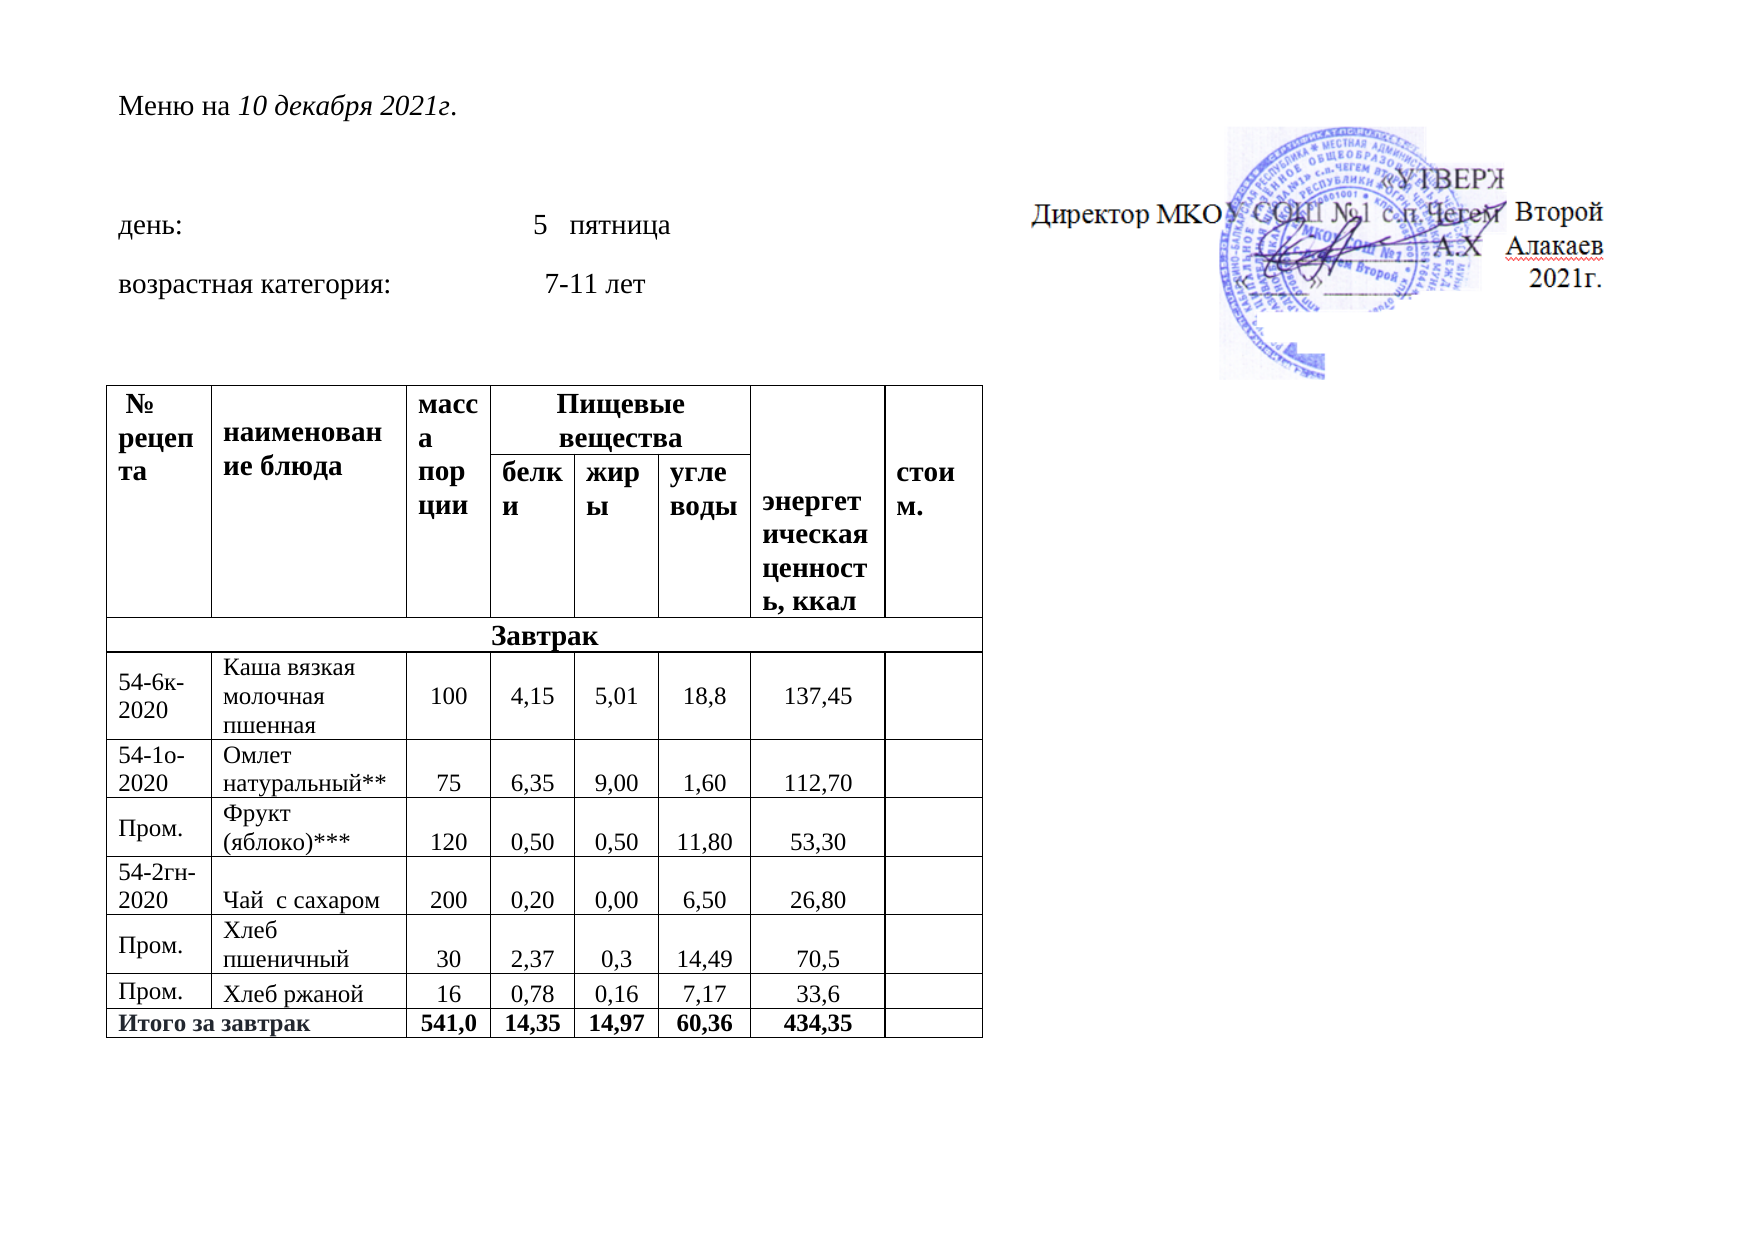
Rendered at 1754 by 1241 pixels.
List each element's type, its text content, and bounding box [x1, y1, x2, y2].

text возрастная категория: 7-11 лет [118, 267, 1001, 300]
table_cell энергетическая ценность, ккал [751, 454, 884, 617]
table_header № рецепта [107, 386, 211, 617]
text день: 5 пятница [118, 207, 1001, 241]
table_cell [886, 740, 982, 797]
table_cell 5,01 [575, 653, 658, 739]
table_cell Хлеб пшеничный [212, 915, 406, 973]
table_cell 33,6 [751, 974, 884, 1007]
table_cell 14,49 [659, 915, 750, 973]
table_cell 2,37 [491, 915, 574, 973]
table_cell 434,35 [751, 1009, 884, 1037]
table_cell 0,16 [575, 974, 658, 1007]
table_cell Пром. [107, 974, 211, 1007]
table_cell 30 [407, 915, 490, 973]
table_cell [886, 1009, 982, 1037]
table_cell Пром. [107, 798, 211, 856]
table_cell 0,50 [575, 798, 658, 856]
table_cell 54-1о-2020 [107, 740, 211, 797]
table_cell 137,45 [751, 653, 884, 739]
table_cell 53,30 [751, 798, 884, 856]
table_cell 0,3 [575, 915, 658, 973]
table_cell 70,5 [751, 915, 884, 973]
table_cell жиры [575, 455, 658, 617]
table_cell 14,35 [491, 1009, 574, 1037]
table_cell 1,60 [659, 740, 750, 797]
table_cell 0,50 [491, 798, 574, 856]
table_cell 54-6к-2020 [107, 653, 211, 739]
table_cell 112,70 [751, 740, 884, 797]
table_cell 120 [407, 798, 490, 856]
table_cell 60,36 [659, 1009, 750, 1037]
table_cell 0,00 [575, 857, 658, 914]
table_cell [886, 798, 982, 856]
table_cell [886, 857, 982, 914]
table_header Пищевые вещества [491, 386, 750, 453]
table_cell Хлеб ржаной [212, 974, 406, 1007]
table_cell 100 [407, 653, 490, 739]
table_cell белки [491, 455, 574, 617]
table_cell 6,35 [491, 740, 574, 797]
table_cell Чай с сахаром [212, 857, 406, 914]
table_cell 14,97 [575, 1009, 658, 1037]
table_cell Каша вязкая молочная пшенная [212, 653, 406, 739]
table_cell 9,00 [575, 740, 658, 797]
table_cell 0,78 [491, 974, 574, 1007]
table_cell 541,00 [407, 1009, 490, 1037]
table_cell Пром. [107, 915, 211, 973]
table_cell стоим. [886, 454, 982, 617]
table_header [886, 386, 982, 453]
table_cell Итого за завтрак [107, 1009, 406, 1037]
table_cell [886, 653, 982, 739]
table_cell 0,20 [491, 857, 574, 914]
table_cell Фрукт (яблоко)*** [212, 798, 406, 856]
table_cell 6,50 [659, 857, 750, 914]
table_header масса порции [407, 386, 490, 617]
table_cell [886, 974, 982, 1007]
table_cell 7,17 [659, 974, 750, 1007]
table_cell 11,80 [659, 798, 750, 856]
table_header [751, 386, 884, 453]
table_cell 16 [407, 974, 490, 1007]
table_cell [886, 915, 982, 973]
table_header наименование блюда [212, 386, 406, 617]
table_cell Омлет натуральный** [212, 740, 406, 797]
table_cell 4,15 [491, 653, 574, 739]
picture [1001, 88, 1636, 385]
table_cell 75 [407, 740, 490, 797]
table_cell 26,80 [751, 857, 884, 914]
table_cell 200 [407, 857, 490, 914]
text Меню на 10 декабря 2021г. [118, 88, 1001, 122]
table_cell 54-2гн-2020 [107, 857, 211, 914]
table_cell 18,8 [659, 653, 750, 739]
table_cell Завтрак [107, 618, 982, 651]
table_cell углеводы [659, 455, 750, 617]
